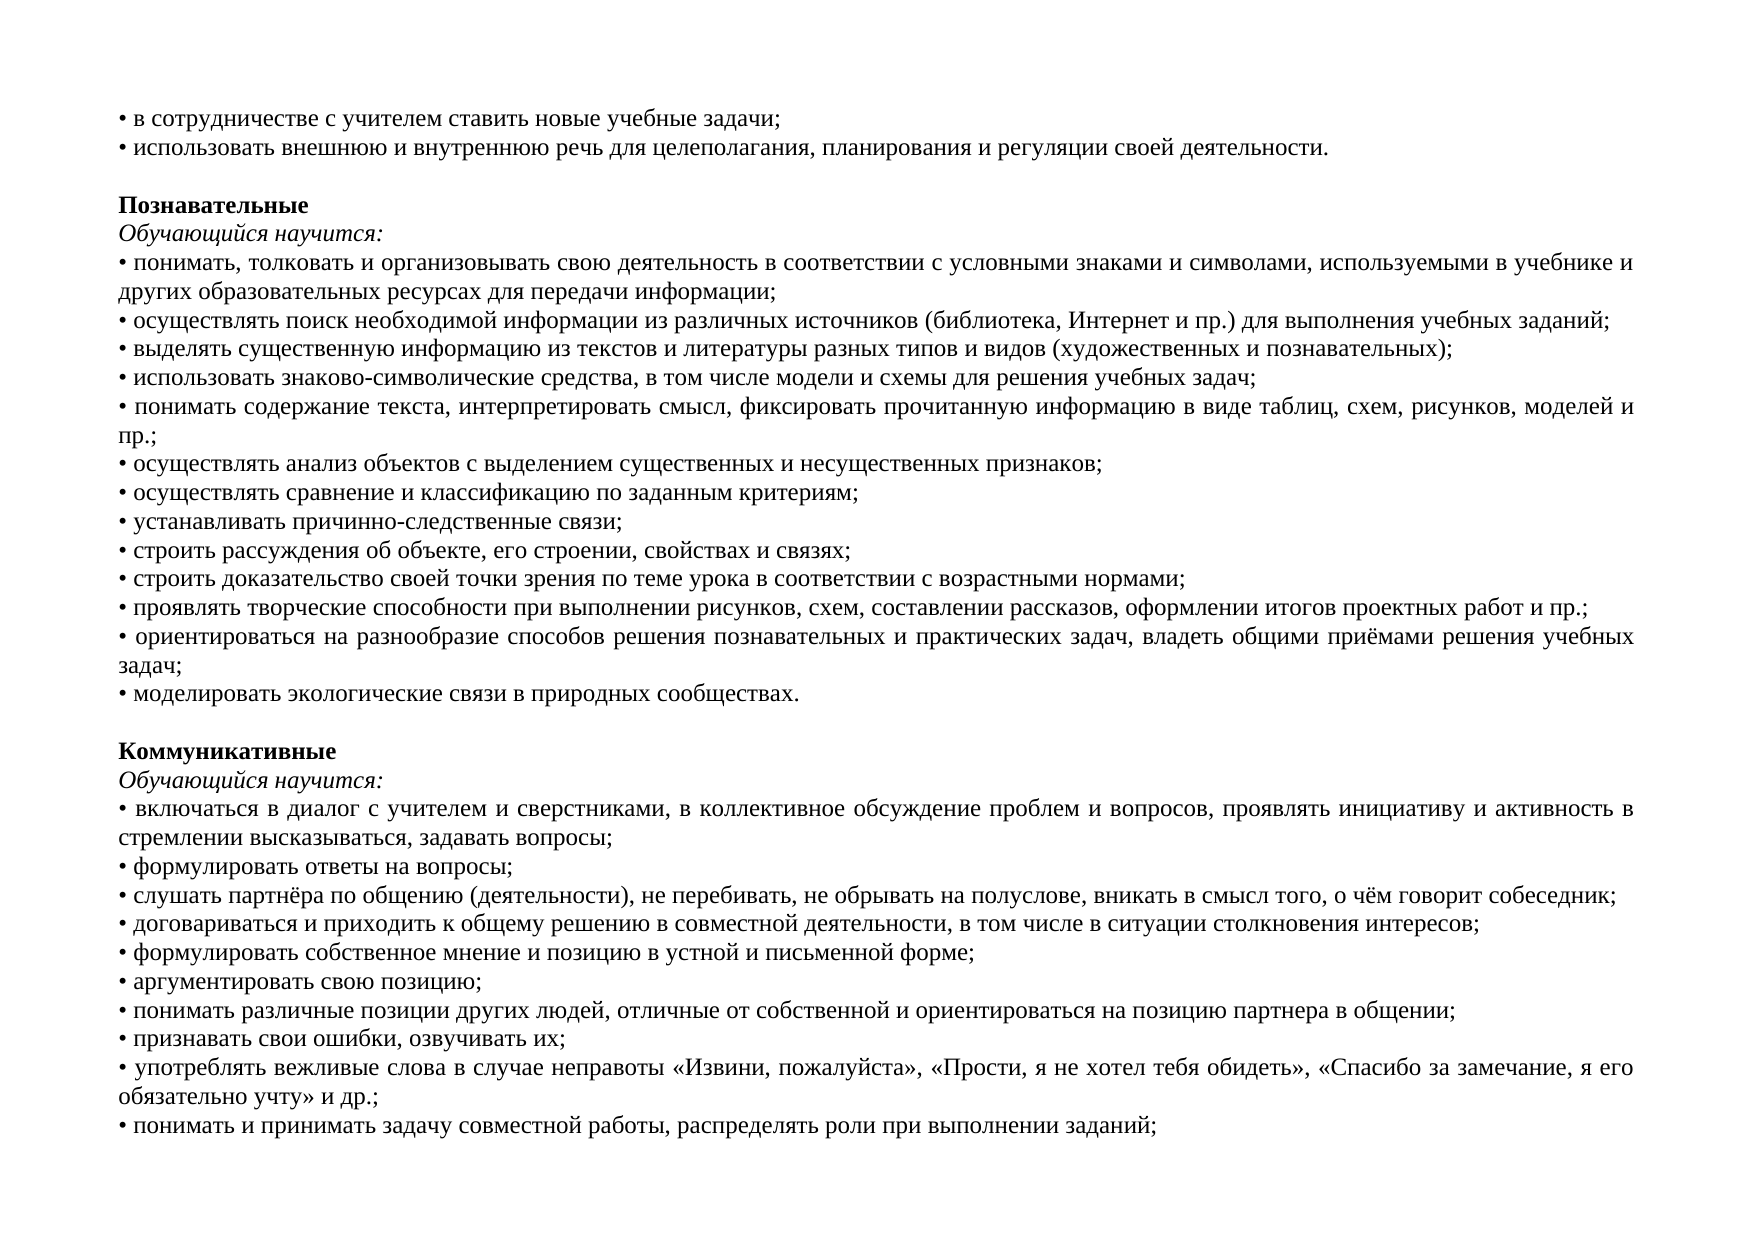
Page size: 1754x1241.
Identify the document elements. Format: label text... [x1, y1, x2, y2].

text • признавать свои ошибки, озвучивать их; [118, 1023, 1636, 1052]
text • употреблять вежливые слова в случае неправоты «Извини, пожалуйста», «Прости, я не хотел тебя обидеть», «Спасибо за замечание, я его обязательно учту» и др.; [118, 1052, 1636, 1110]
text • договариваться и приходить к общему решению в совместной деятельности, в том числе в ситуации столкновения интересов; [118, 908, 1636, 937]
text • слушать партнёра по общению (деятельности), не перебивать, не обрывать на полуслове, вникать в смысл того, о чём говорит собеседник; [118, 880, 1636, 908]
text • осуществлять поиск необходимой информации из различных источников (библиотека, Интернет и пр.) для выполнения учебных заданий; [118, 305, 1636, 333]
text • ориентироваться на разнообразие способов решения познавательных и практических задач, владеть общими приёмами решения учебных задач; [118, 621, 1636, 678]
text • устанавливать причинно-следственные связи; [118, 506, 1636, 535]
text • в сотрудничестве с учителем ставить новые учебные задачи; [118, 103, 1636, 132]
text • формулировать ответы на вопросы; [118, 851, 1636, 880]
text • осуществлять анализ объектов с выделением существенных и несущественных признаков; [118, 448, 1636, 477]
text Познавательные [118, 190, 1636, 218]
text Обучающийся научится: [118, 765, 1636, 793]
text • строить доказательство своей точки зрения по теме урока в соответствии с возрастными нормами; [118, 563, 1636, 592]
text • понимать и принимать задачу совместной работы, распределять роли при выполнении заданий; [118, 1110, 1636, 1138]
text Коммуникативные [118, 736, 1636, 765]
text Обучающийся научится: [118, 218, 1636, 247]
text • проявлять творческие способности при выполнении рисунков, схем, составлении рассказов, оформлении итогов проектных работ и пр.; [118, 592, 1636, 621]
text • понимать содержание текста, интерпретировать смысл, фиксировать прочитанную информацию в виде таблиц, схем, рисунков, моделей и пр.; [118, 391, 1636, 448]
text • использовать знаково-символические средства, в том числе модели и схемы для решения учебных задач; [118, 362, 1636, 391]
text • понимать различные позиции других людей, отличные от собственной и ориентироваться на позицию партнера в общении; [118, 995, 1636, 1023]
text • понимать, толковать и организовывать свою деятельность в соответствии с условными знаками и символами, используемыми в учебнике и других образовательных ресурсах для передачи информации; [118, 247, 1636, 305]
text • аргументировать свою позицию; [118, 966, 1636, 995]
text • выделять существенную информацию из текстов и литературы разных типов и видов (художественных и познавательных); [118, 333, 1636, 362]
text • строить рассуждения об объекте, его строении, свойствах и связях; [118, 535, 1636, 563]
text • включаться в диалог с учителем и сверстниками, в коллективное обсуждение проблем и вопросов, проявлять инициативу и активность в стремлении высказываться, задавать вопросы; [118, 793, 1636, 851]
text • осуществлять сравнение и классификацию по заданным критериям; [118, 477, 1636, 506]
text • моделировать экологические связи в природных сообществах. [118, 678, 1636, 707]
text • формулировать собственное мнение и позицию в устной и письменной форме; [118, 937, 1636, 966]
text • использовать внешнюю и внутреннюю речь для целеполагания, планирования и регуляции своей деятельности. [118, 132, 1636, 161]
